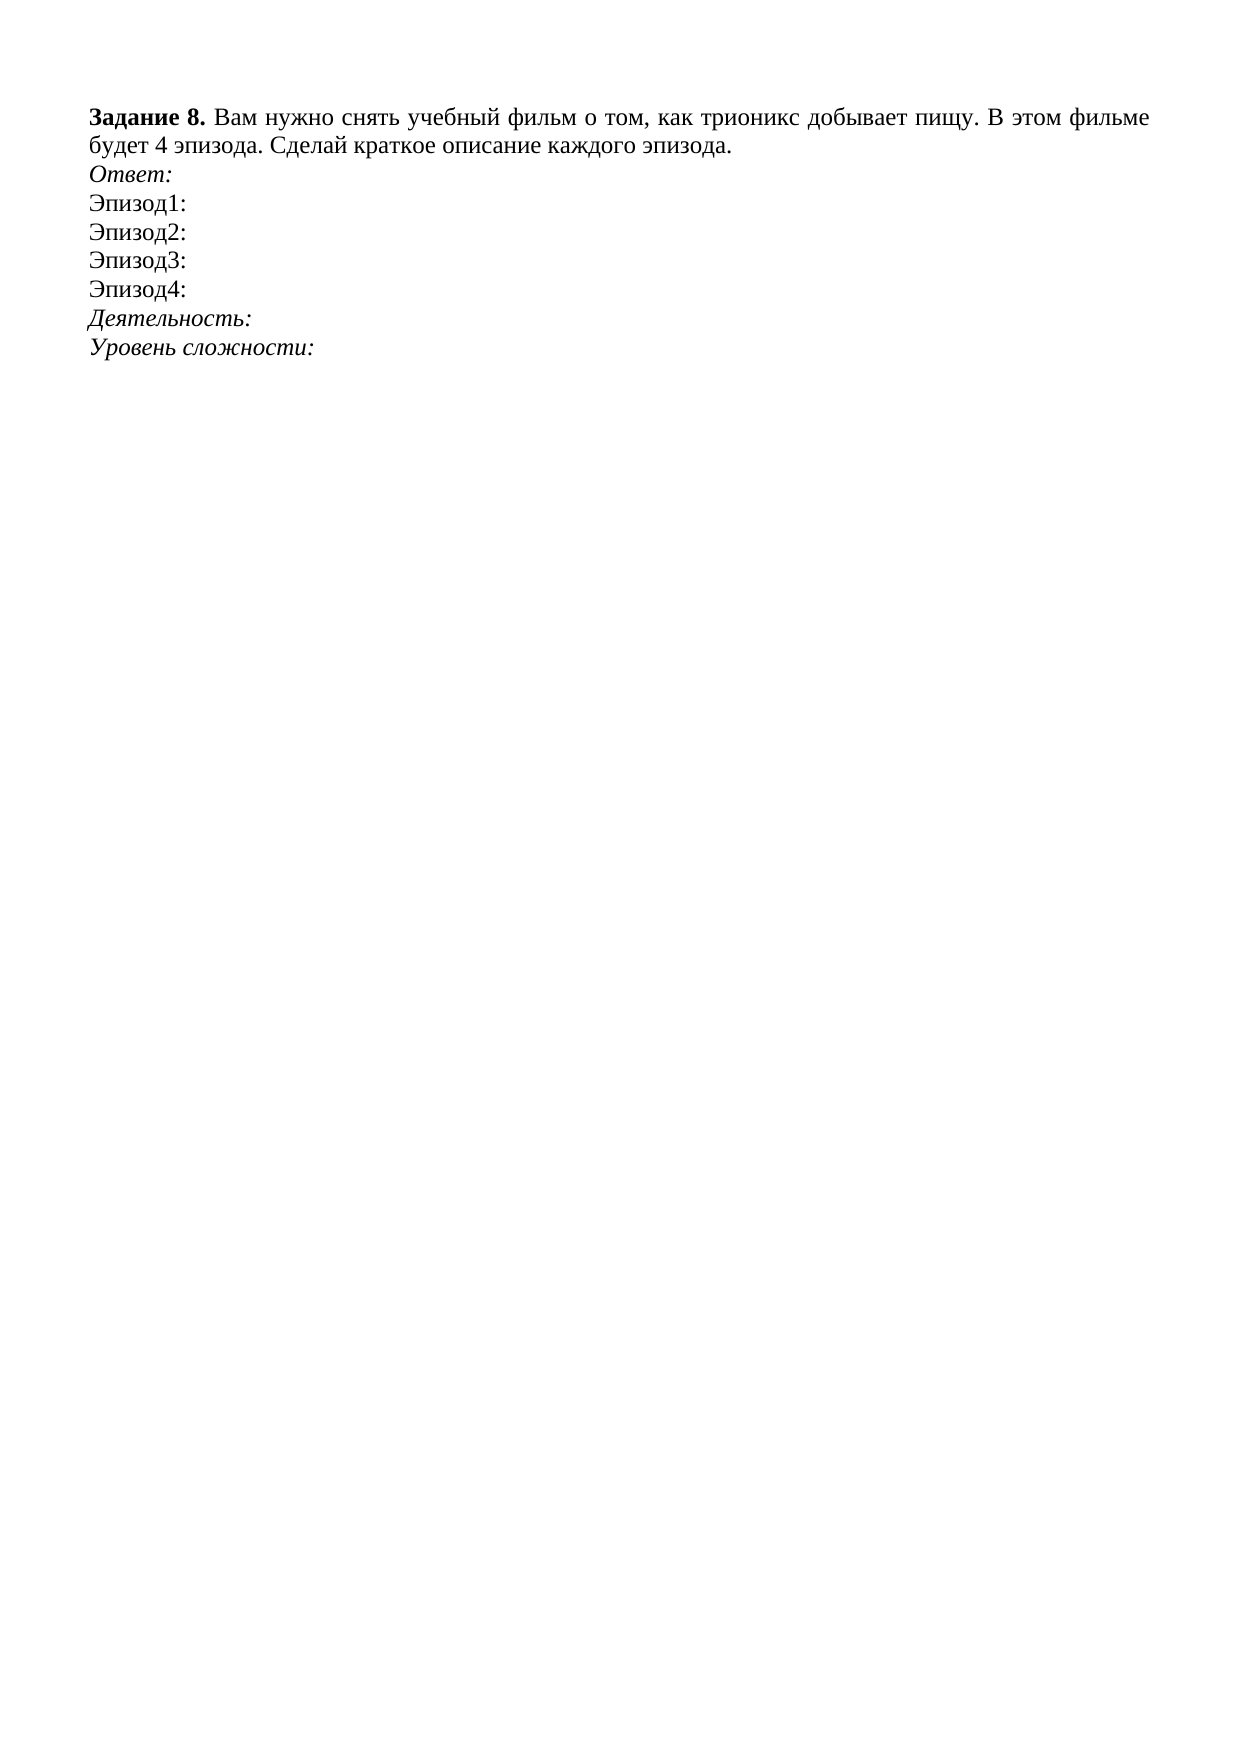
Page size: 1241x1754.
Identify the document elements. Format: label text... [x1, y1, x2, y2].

text Деятельность: [89, 303, 1152, 332]
text Уровень сложности: [89, 332, 1152, 361]
text Эпизод1: [89, 188, 1152, 217]
text Эпизод3: [89, 246, 1152, 274]
text Задание 8. Вам нужно снять учебный фильм о том, как трионикс добывает пищу. В этом фильме будет 4 эпизода. Сделай краткое описание каждого эпизода. [89, 102, 1152, 159]
text Ответ: [89, 159, 1152, 188]
text Эпизод2: [89, 217, 1152, 246]
text Эпизод4: [89, 274, 1152, 303]
